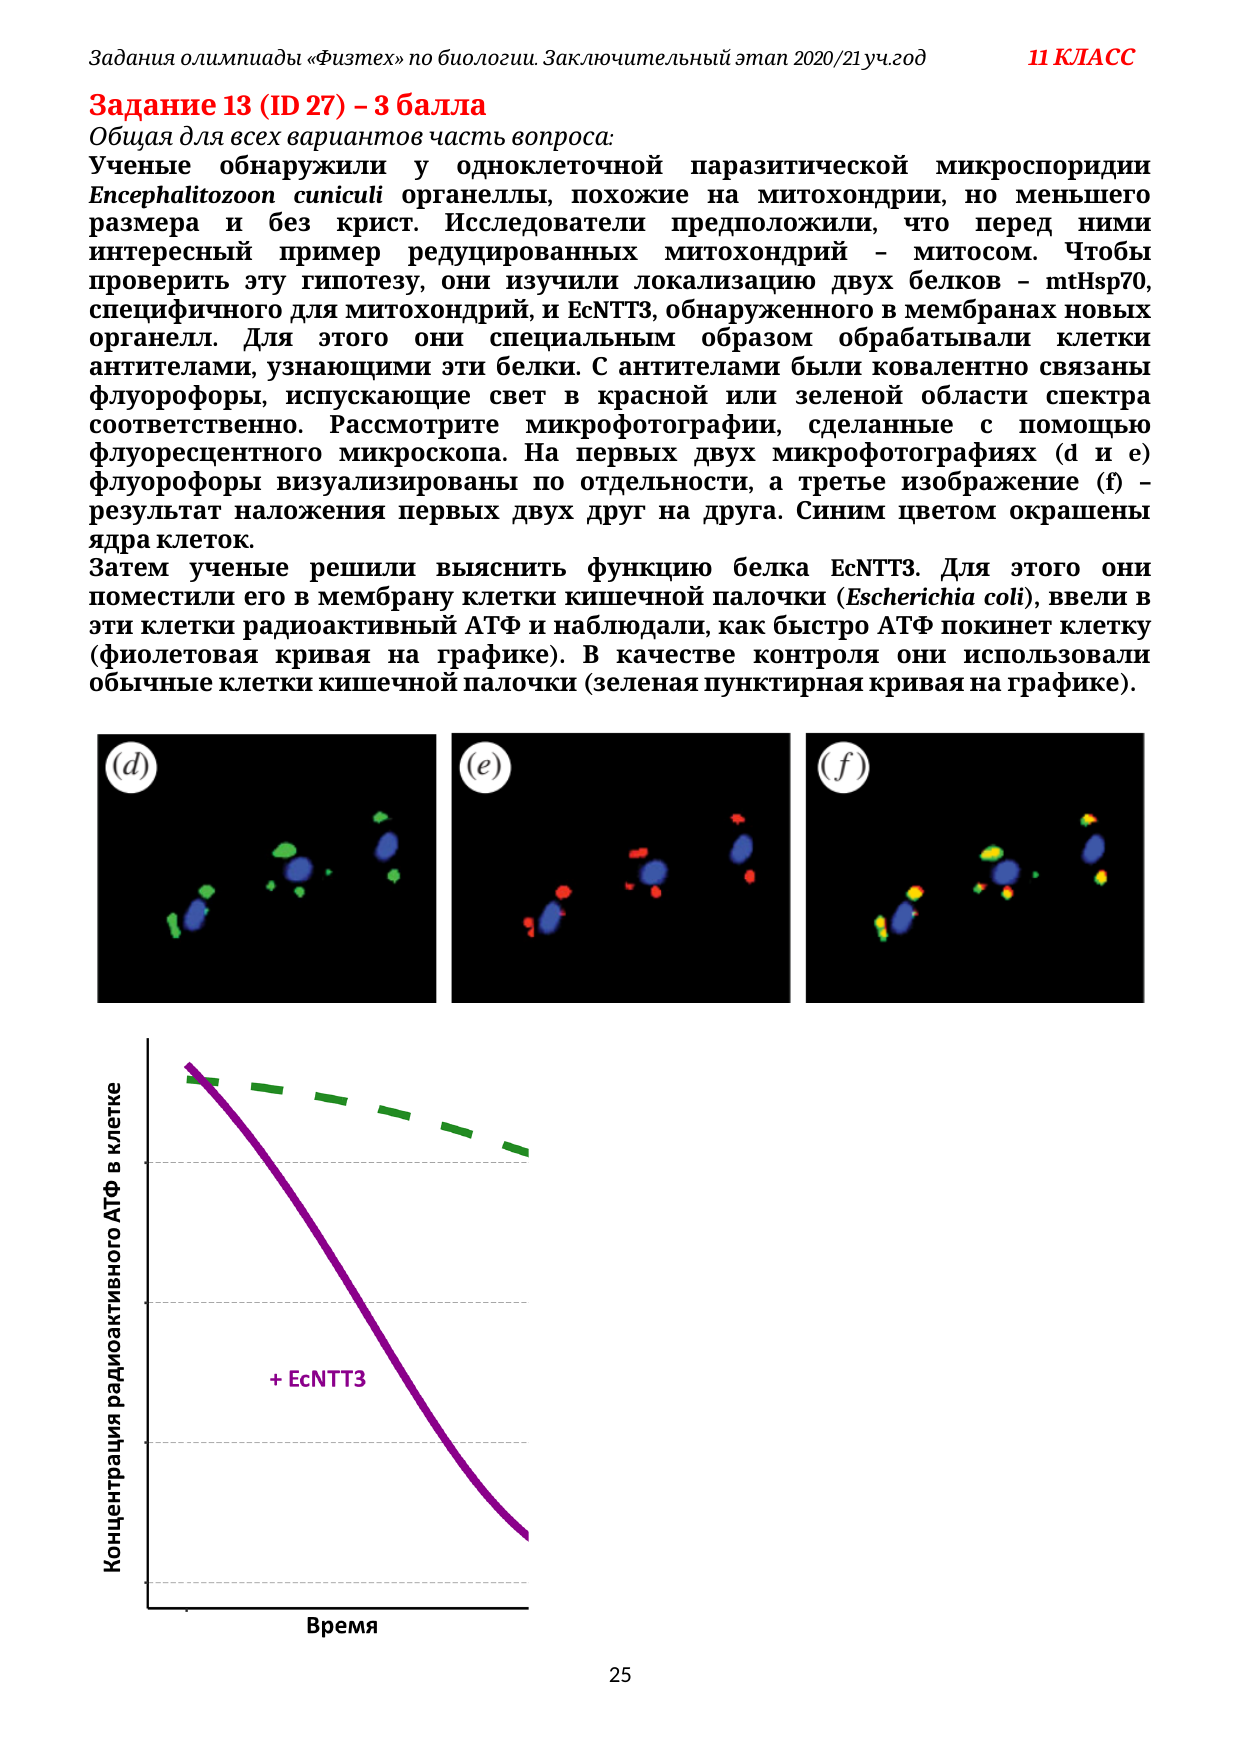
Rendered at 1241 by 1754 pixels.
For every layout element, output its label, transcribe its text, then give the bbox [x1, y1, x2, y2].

text Ученые обнаружили у одноклеточной паразитической микроспоридии Encephalitozoon cuniculi органеллы, похожие на митохондрии, но меньшего размера и без крист. Исследователи предположили, что перед ними интересный пример редуцированных митохондрий – митосом. Чтобы проверить эту гипотезу, они изучили локализацию двух белков – mtHsp70, специфичного для митохондрий, и EcNTT3, обнаруженного в мембранах новых органелл. Для этого они специальным образом обрабатывали клетки антителами, узнающими эти белки. С антителами были ковалентно связаны флуорофоры, испускающие свет в красной или зеленой области спектра соответственно. Рассмотрите микрофотографии, сделанные с помощью флуоресцентного микроскопа. На первых двух микрофотографиях (d и e) флуорофоры визуализированы по отдельности, а третье изображение (f) – результат наложения первых двух друг на друга. Синим цветом окрашены ядра клеток. [89, 152, 1152, 554]
text Общая для всех вариантов часть вопроса: [89, 123, 1152, 152]
text Задание 13 (ID 27) – 3 балла [89, 89, 1152, 123]
picture [88, 1031, 529, 1655]
picture [88, 726, 1152, 1003]
text Затем ученые решили выяснить функцию белка EcNTT3. Для этого они поместили его в мембрану клетки кишечной палочки (Escherichia coli), ввели в эти клетки радиоактивный АТФ и наблюдали, как быстро АТФ покинет клетку (фиолетовая кривая на графике). В качестве контроля они использовали обычные клетки кишечной палочки (зеленая пунктирная кривая на графике). [89, 554, 1152, 698]
